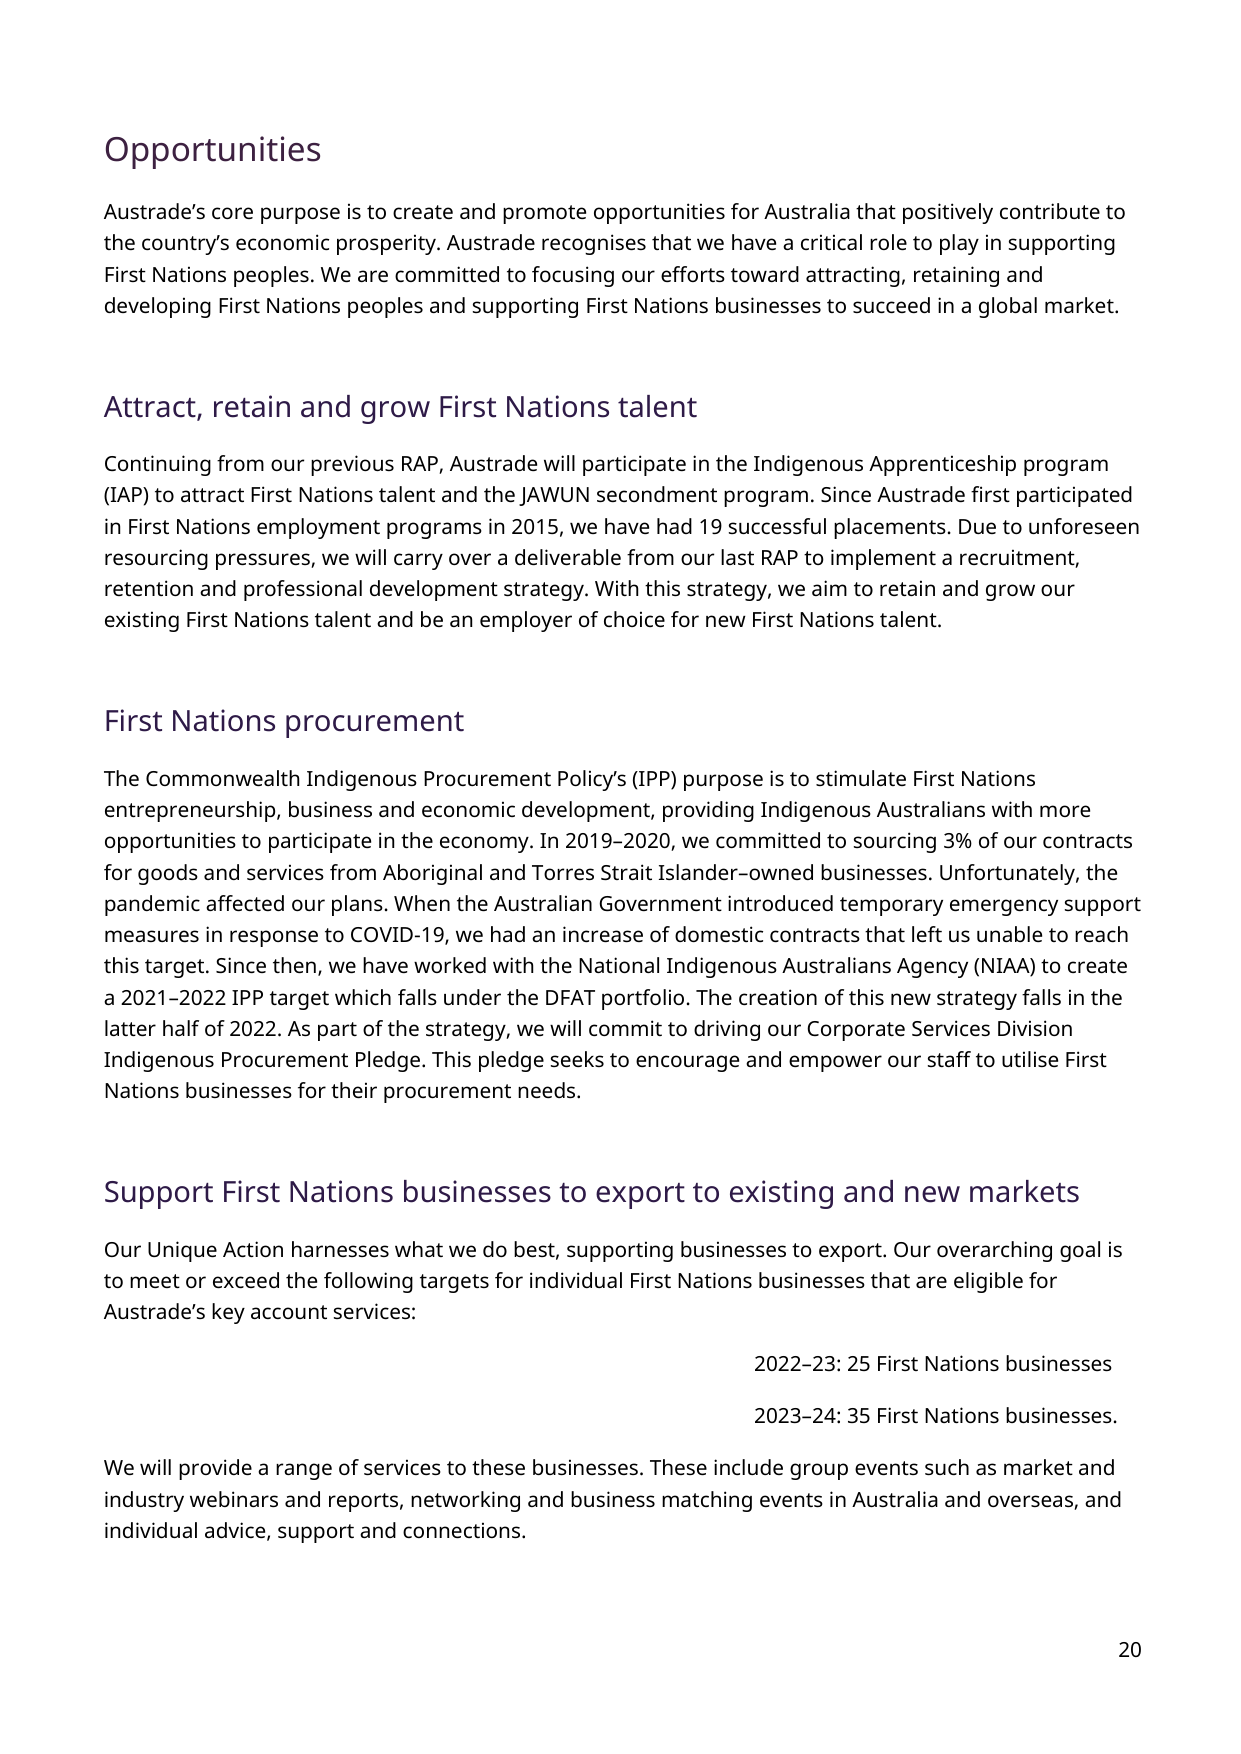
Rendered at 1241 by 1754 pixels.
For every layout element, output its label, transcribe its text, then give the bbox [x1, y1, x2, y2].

text The Commonwealth Indigenous Procurement Policy’s (IPP) purpose is to stimulate First Nations entrepreneurship, business and economic development, providing Indigenous Australians with more opportunities to participate in the economy. In 2019–2020, we committed to sourcing 3% of our contracts for goods and services from Aboriginal and Torres Strait Islander–owned businesses. Unfortunately, the pandemic affected our plans. When the Australian Government introduced temporary emergency support measures in response to COVID-19, we had an increase of domestic contracts that left us unable to reach this target. Since then, we have worked with the National Indigenous Australians Agency (NIAA) to create a 2021–2022 IPP target which falls under the DFAT portfolio. The creation of this new strategy falls in the latter half of 2022. As part of the strategy, we will commit to driving our Corporate Services Division Indigenous Procurement Pledge. This pledge seeks to encourage and empower our staff to utilise First Nations businesses for their procurement needs. [103, 761, 1142, 1105]
text Continuing from our previous RAP, Austrade will participate in the Indigenous Apprenticeship program (IAP) to attract First Nations talent and the JAWUN secondment program. Since Austrade first participated in First Nations employment programs in 2015, we have had 19 successful placements. Due to unforeseen resourcing pressures, we will carry over a deliverable from our last RAP to implement a recruitment, retention and professional development strategy. With this strategy, we aim to retain and grow our existing First Nations talent and be an employer of choice for new First Nations talent. [103, 447, 1142, 634]
text Austrade’s core purpose is to create and promote opportunities for Australia that positively contribute to the country’s economic prosperity. Austrade recognises that we have a critical role to play in supporting First Nations peoples. We are committed to focusing our efforts toward attracting, retaining and developing First Nations peoples and supporting First Nations businesses to succeed in a global market. [103, 194, 1142, 319]
subtitle Opportunities [103, 126, 1142, 172]
text We will provide a range of services to these businesses. These include group events such as market and industry webinars and reports, networking and business matching events in Australia and overseas, and individual advice, support and connections. [103, 1451, 1142, 1544]
list 2023–24: 35 First Nations businesses. [103, 1399, 1142, 1430]
subtitle First Nations procurement [103, 697, 1142, 740]
subtitle Attract, retain and grow First Nations talent [103, 382, 1142, 426]
text Our Unique Action harnesses what we do best, supporting businesses to export. Our overarching goal is to meet or exceed the following targets for individual First Nations businesses that are eligible for Austrade’s key account services: [103, 1232, 1142, 1326]
subtitle Support First Nations businesses to export to existing and new markets [103, 1167, 1142, 1211]
list 2022–23: 25 First Nations businesses [103, 1347, 1142, 1378]
